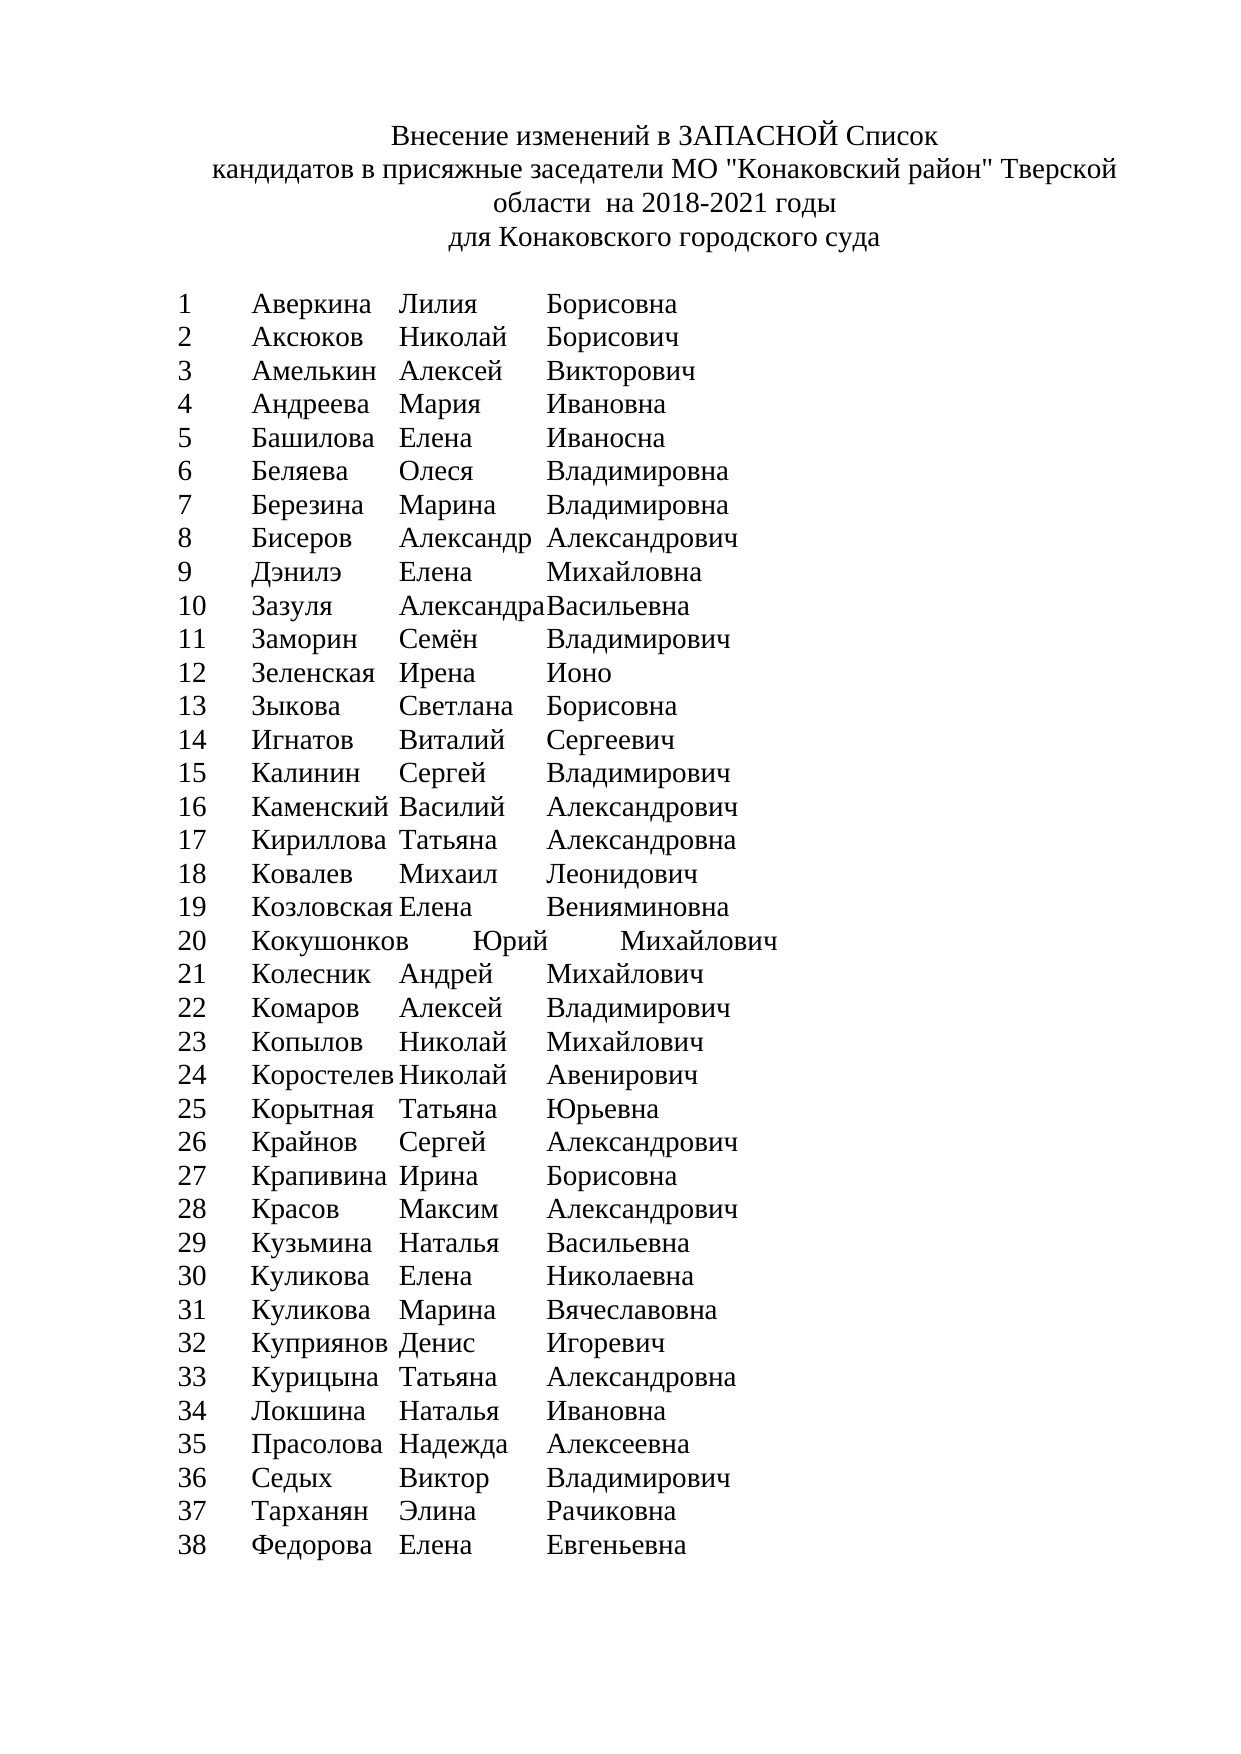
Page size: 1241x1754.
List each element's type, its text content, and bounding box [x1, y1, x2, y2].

text 2 Аксюков Николай Борисович [177, 319, 1152, 353]
text 29 Кузьмина Наталья Васильевна [177, 1225, 1152, 1258]
text 32 Куприянов Денис Игоревич [177, 1326, 1152, 1359]
text 4 Андреева Мария Ивановна [177, 386, 1152, 420]
text 27 Крапивина Ирина Борисовна [177, 1158, 1152, 1191]
text 16 Каменский Василий Александрович [177, 789, 1152, 822]
text 8 Бисеров Александр Александрович [177, 521, 1152, 554]
text 10 Зазуля Александра Васильевна [177, 588, 1152, 621]
text для Конаковского городского суда [177, 219, 1152, 252]
text 30 Куликова Елена Николаевна [177, 1258, 1152, 1292]
text 12 Зеленская Ирена Ионо [177, 655, 1152, 688]
text 7 Березина Марина Владимировна [177, 487, 1152, 521]
text 22 Комаров Алексей Владимирович [177, 990, 1152, 1024]
text 9 Дэнилэ Елена Михайловна [177, 554, 1152, 588]
text 38 Федорова Елена Евгеньевна [177, 1527, 1152, 1560]
text 1 Аверкина Лилия Борисовна [177, 286, 1152, 319]
text 34 Локшина Наталья Ивановна [177, 1393, 1152, 1426]
text 15 Калинин Сергей Владимирович [177, 755, 1152, 789]
text 20 Кокушонков Юрий Михайлович [177, 923, 1152, 957]
text 23 Копылов Николай Михайлович [177, 1024, 1152, 1057]
text 11 Заморин Семён Владимирович [177, 621, 1152, 655]
text 5 Башилова Елена Иваносна [177, 420, 1152, 453]
text 26 Крайнов Сергей Александрович [177, 1124, 1152, 1158]
text 36 Седых Виктор Владимирович [177, 1460, 1152, 1493]
text 35 Прасолова Надежда Алексеевна [177, 1426, 1152, 1460]
text 21 Колесник Андрей Михайлович [177, 957, 1152, 990]
text 28 Красов Максим Александрович [177, 1191, 1152, 1225]
text 33 Курицына Татьяна Александровна [177, 1359, 1152, 1393]
text 6 Беляева Олеся Владимировна [177, 453, 1152, 487]
text 18 Ковалев Михаил Леонидович [177, 856, 1152, 889]
text 14 Игнатов Виталий Сергеевич [177, 722, 1152, 755]
text 31 Куликова Марина Вячеславовна [177, 1292, 1152, 1326]
text 17 Кириллова Татьяна Александровна [177, 822, 1152, 856]
text Внесение изменений в ЗАПАСНОЙ Список [177, 118, 1152, 152]
text 3 Амелькин Алексей Викторович [177, 353, 1152, 386]
text 37 Тарханян Элина Рачиковна [177, 1493, 1152, 1527]
text 19 Козловская Елена Венияминовна [177, 889, 1152, 923]
text 24 Коростелев Николай Авенирович [177, 1057, 1152, 1091]
text кандидатов в присяжные заседатели МО "Конаковский район" Тверской области на 2018-2021 годы [177, 152, 1152, 219]
text 13 Зыкова Светлана Борисовна [177, 688, 1152, 722]
text 25 Корытная Татьяна Юрьевна [177, 1091, 1152, 1124]
